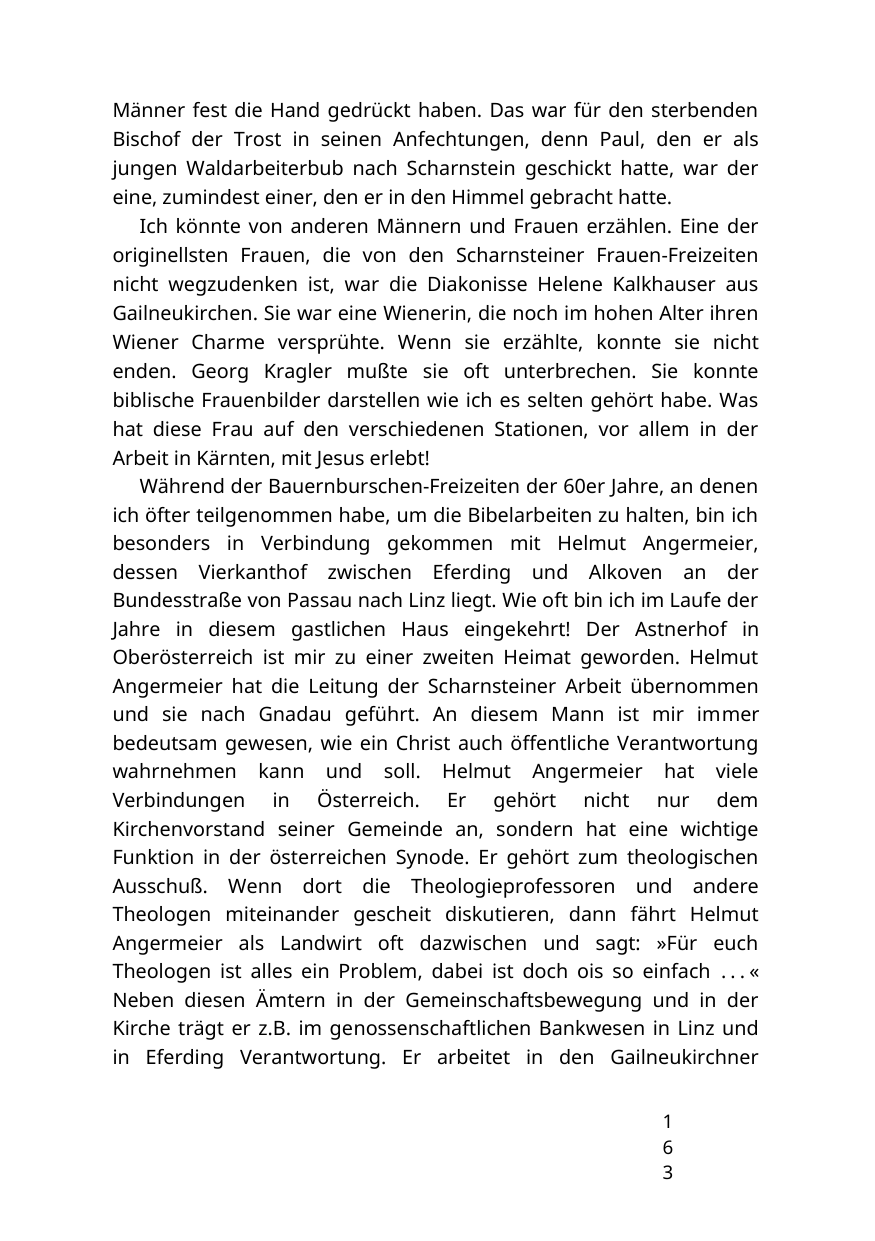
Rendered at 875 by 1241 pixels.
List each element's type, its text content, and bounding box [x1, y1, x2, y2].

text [112, 471, 759, 1070]
text Ich könnte von anderen Männern und Frauen erzählen. Eine der originellsten Frauen, die von den Scharnsteiner Frauen-Freizeiten nicht wegzudenken ist, war die Diakonisse Helene Kalkhauser aus Gailneukirchen. Sie war eine Wienerin, die noch im hohen Alter ihren Wiener Charme versprühte. Wenn sie erzählte, konnte sie nicht enden. Georg Kragler mußte sie oft unterbrechen. Sie konnte biblische Frauenbilder darstellen wie ich es selten gehört habe. Was hat diese Frau auf den verschiedenen Stationen, vor allem in der Arbeit in Kärnten, mit Jesus erlebt! [112, 210, 759, 471]
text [112, 94, 759, 210]
